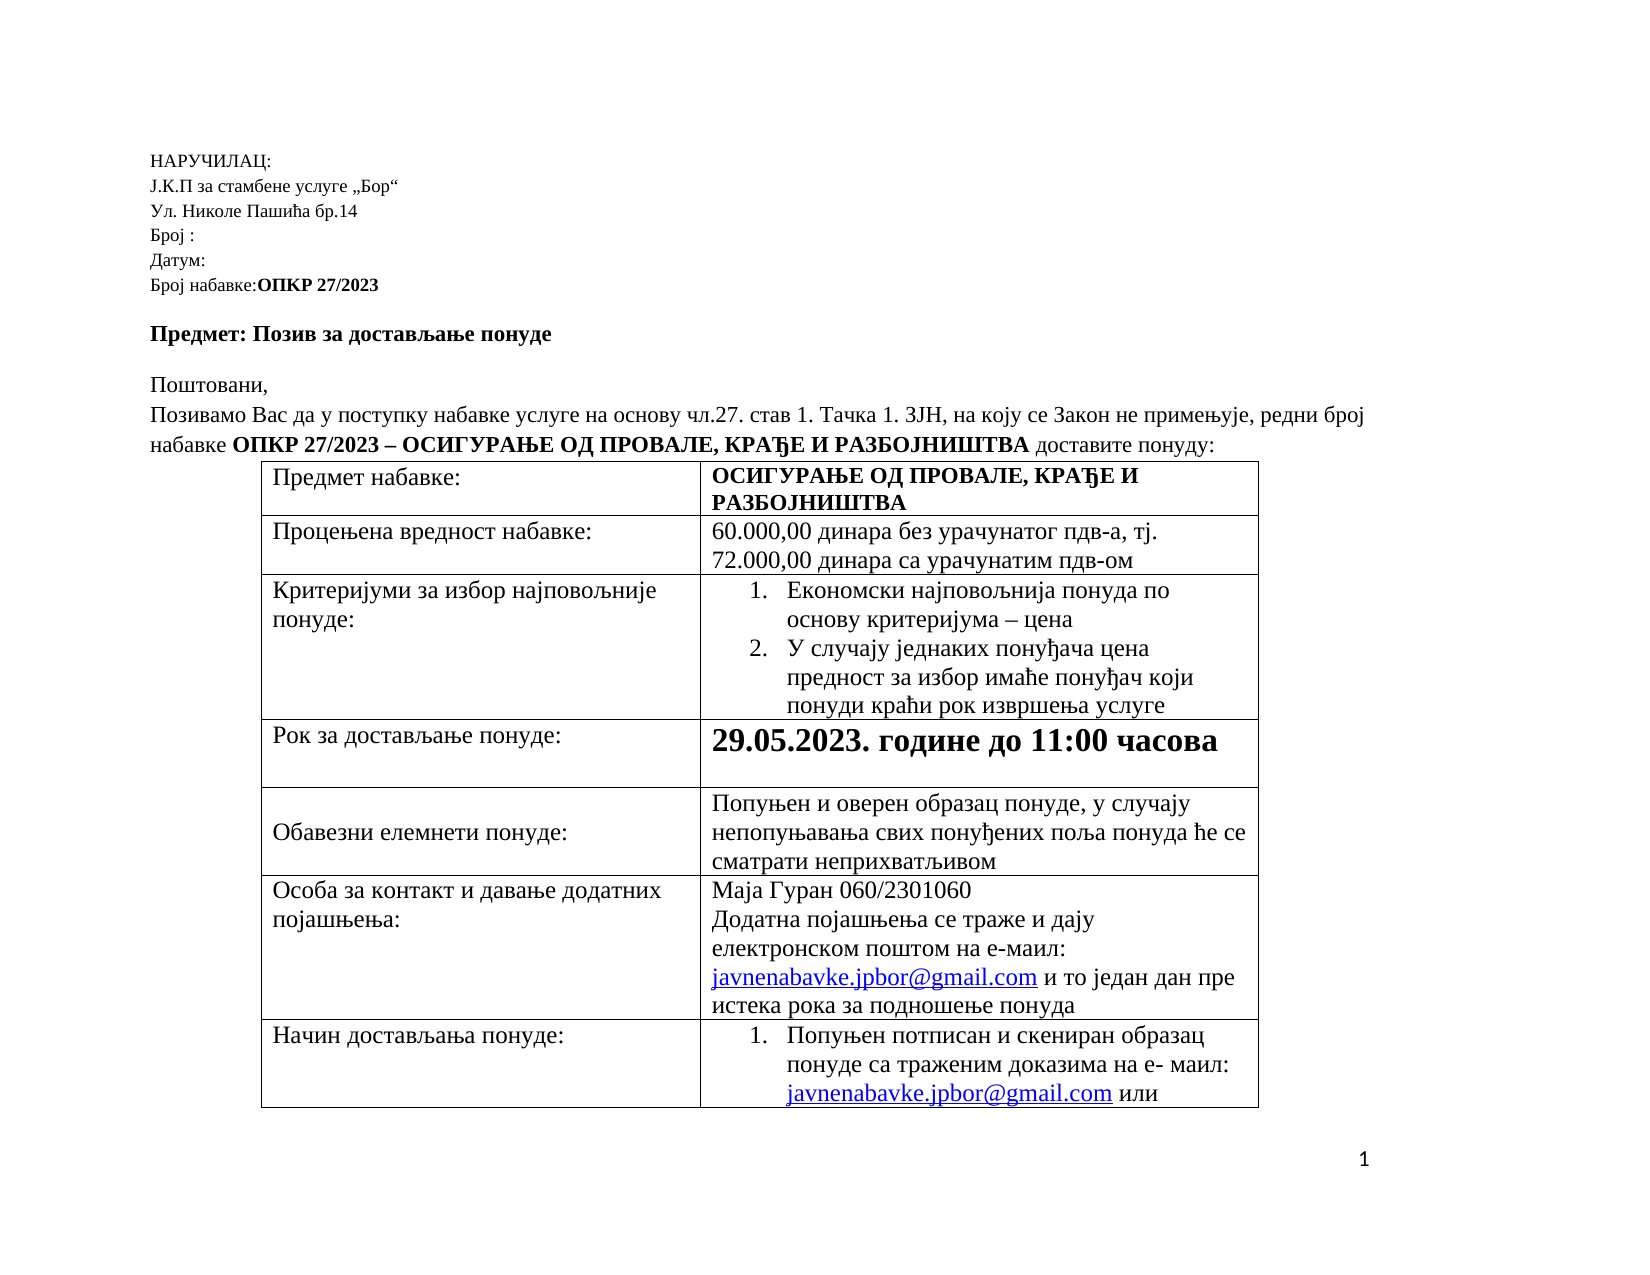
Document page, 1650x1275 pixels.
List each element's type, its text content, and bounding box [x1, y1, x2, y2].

text Број : [150, 224, 1369, 246]
table_cell Економски најповољнија понуда по основу критеријума – цена У случају једнаких понуђача цена предност за избор имаће понуђач који понуди краћи рок извршења услуге [701, 575, 1258, 719]
text Број набавке:ОПKР 27/2023 [150, 274, 1369, 296]
table_cell Маја Гуран 060/2301060 Додатна појашњења се траже и дају електронском поштом на е-маил: javnenabavke.jpbor@gmail.com и то један дан пре истека рока за подношење понуда [701, 876, 1258, 1019]
text Поштовани, [150, 371, 1369, 397]
table_cell Критеријуми за избор најповољније понуде: [262, 575, 700, 719]
text НАРУЧИЛАЦ: [150, 150, 1369, 172]
table_cell 60.000,00 динара без урачунатог пдв-а, тј. 72.000,00 динара са урачунатим пдв-ом [701, 516, 1258, 574]
text Датум: [150, 249, 1369, 271]
table_header ОСИГУРАЊЕ ОД ПРОВАЛЕ, КРАЂЕ И РАЗБОЈНИШТВА [701, 462, 1258, 515]
text Предмет: Позив за достављање понуде [150, 319, 1369, 346]
table_cell Попуњен и оверен образац понуде, у случају непопуњавања свих понуђених поља понуда ће се сматрати неприхватљивом [701, 788, 1258, 874]
table_header Предмет набавке: [262, 462, 700, 515]
table_cell Особа за контакт и давање додатних појашњења: [262, 876, 700, 1019]
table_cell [701, 1020, 1258, 1107]
text Ј.К.П за стамбене услуге „Бор“ [150, 175, 1369, 196]
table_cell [262, 1020, 700, 1107]
text Ул. Николе Пашића бр.14 [150, 199, 1369, 221]
table_cell 29.05.2023. године до 11:00 часова [701, 720, 1258, 787]
text Позивамо Вас да у поступку набавке услуге на основу чл.27. став 1. Тачка 1. ЗЈН, на коју се Закон не примењује, редни број набавке ОПКР 27/2023 – ОСИГУРАЊЕ ОД ПРОВАЛЕ, КРАЂЕ И РАЗБОЈНИШТВА доставите понуду: [150, 401, 1369, 457]
table_cell Обавезни елемнети понуде: [262, 788, 700, 874]
table_cell Рок за достављање понуде: [262, 720, 700, 787]
table_cell Процењена вредност набавке: [262, 516, 700, 574]
